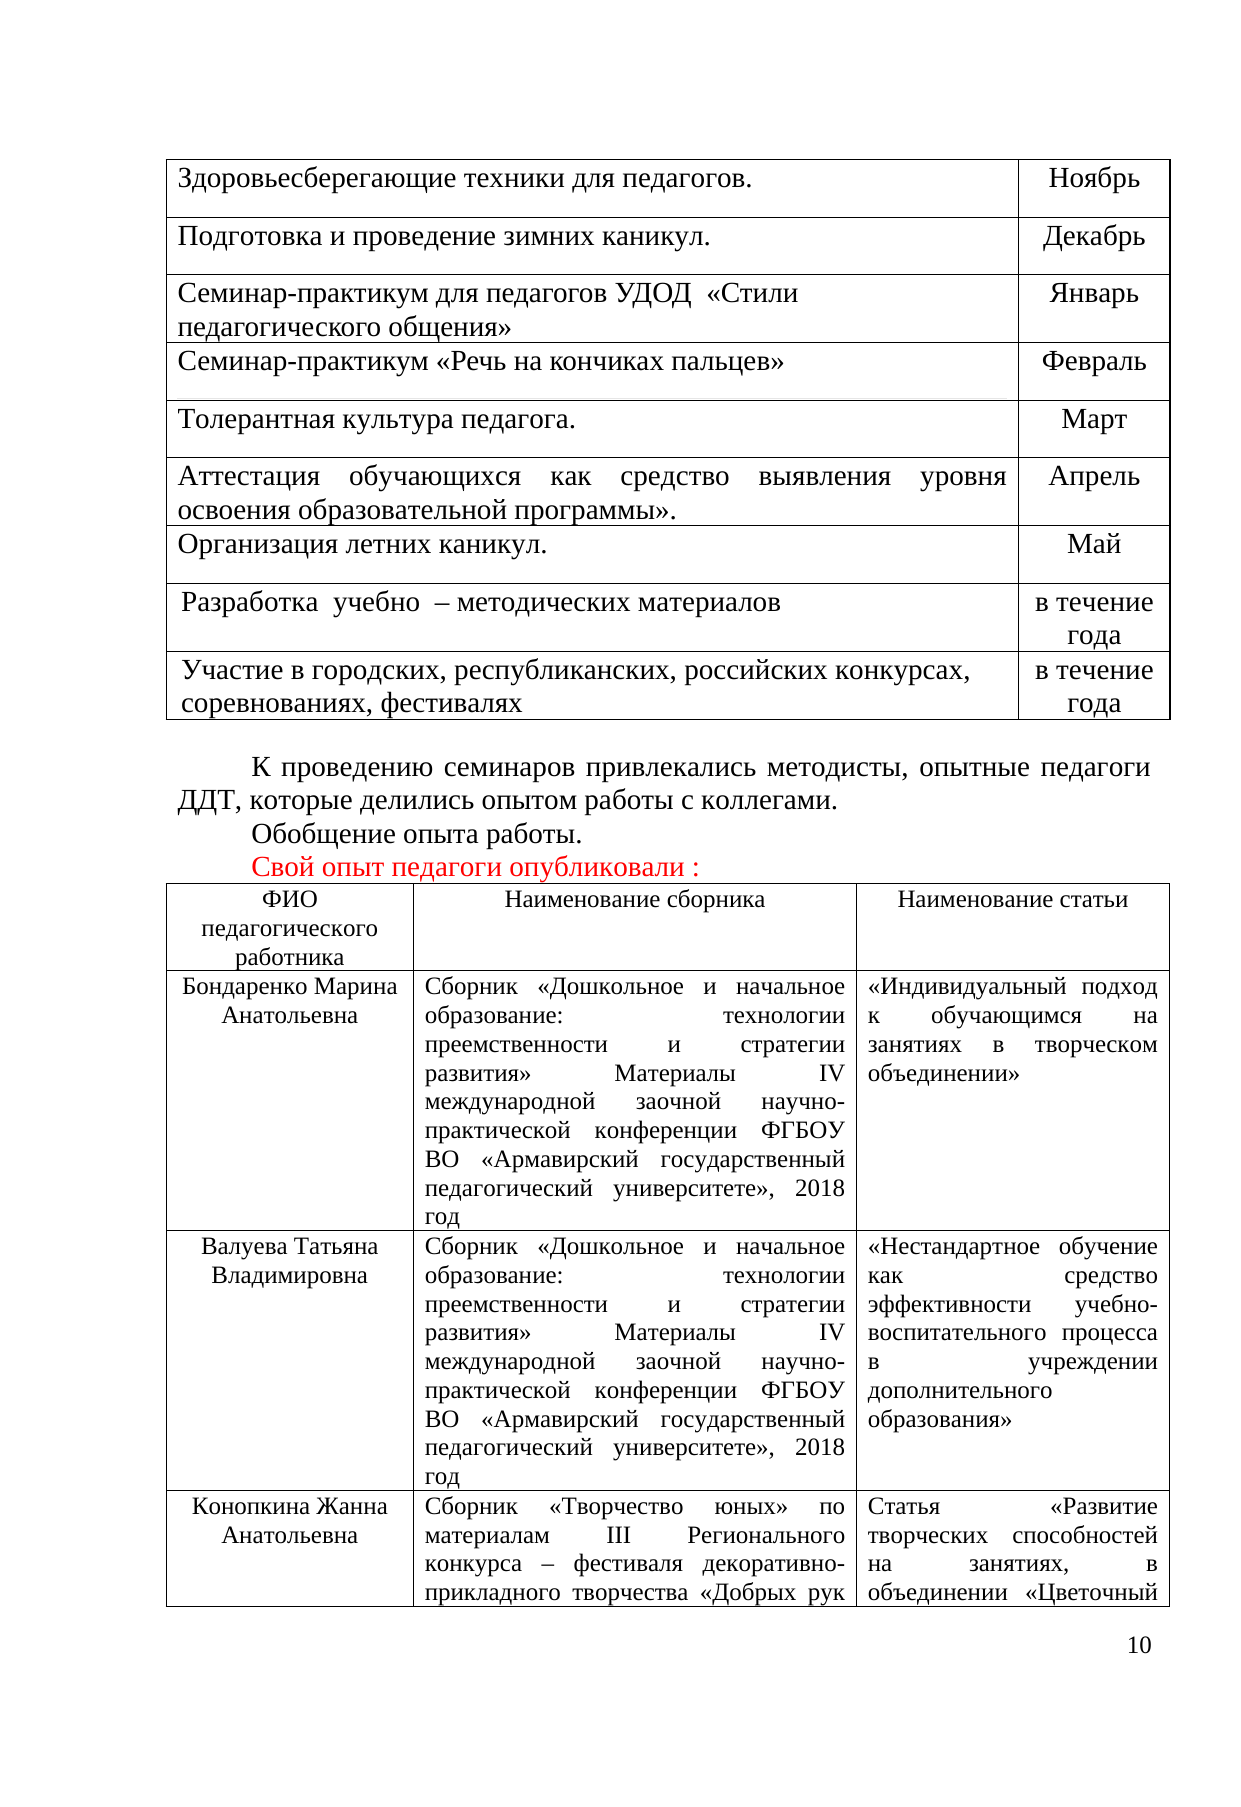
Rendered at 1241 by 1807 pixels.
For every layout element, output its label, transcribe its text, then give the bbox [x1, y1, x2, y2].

table_header Наименование сборника [414, 884, 856, 970]
table_cell «Индивидуальный подход к обучающимся на занятиях в творческом объединении» [857, 971, 1169, 1230]
table_header Наименование статьи [857, 884, 1169, 970]
text Свой опыт педагоги опубликовали : [177, 849, 1152, 883]
table_cell Февраль [1019, 343, 1169, 400]
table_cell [167, 1491, 413, 1606]
table_cell Ноябрь [1019, 160, 1169, 217]
table_cell Аттестация обучающихся как средство выявления уровня освоения образовательной программы». [167, 458, 1018, 525]
table_cell Сборник «Дошкольное и начальное образование: технологии преемственности и стратегии развития» Материалы IV международной заочной научно-практической конференции ФГБОУ ВО «Армавирский государственный педагогический университете», 2018 год [414, 1231, 856, 1490]
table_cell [414, 1491, 856, 1606]
table_cell Семинар-практикум «Речь на кончиках пальцев» [167, 343, 1018, 400]
table_cell Участие в городских, республиканских, российских конкурсах, соревнованиях, фестивалях [167, 652, 1018, 719]
table_cell Валуева Татьяна Владимировна [167, 1231, 413, 1490]
table_cell Декабрь [1019, 218, 1169, 274]
table_cell в течение года [1019, 584, 1169, 651]
table_cell Организация летних каникул. [167, 526, 1018, 583]
table_cell в течение года [1019, 652, 1169, 719]
table_cell Подготовка и проведение зимних каникул. [167, 218, 1018, 274]
table_cell Здоровьесберегающие техники для педагогов. [167, 160, 1018, 217]
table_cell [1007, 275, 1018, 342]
table_cell Январь [1019, 275, 1169, 342]
table_cell Толерантная культура педагога. [167, 401, 1018, 457]
table_cell Апрель [1019, 458, 1169, 525]
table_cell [857, 1491, 1169, 1606]
table_cell Разработка учебно – методических материалов [167, 584, 1018, 651]
table_cell Март [1019, 401, 1169, 457]
table_cell Май [1019, 526, 1169, 583]
text Обобщение опыта работы. [177, 816, 1152, 849]
table_header ФИО педагогического работника [167, 884, 413, 970]
table_cell Сборник «Дошкольное и начальное образование: технологии преемственности и стратегии развития» Материалы IV международной заочной научно-практической конференции ФГБОУ ВО «Армавирский государственный педагогический университете», 2018 год [414, 971, 856, 1230]
table_cell Бондаренко Марина Анатольевна [167, 971, 413, 1230]
table_cell «Нестандартное обучение как средство эффективности учебно-воспитательного процесса в учреждении дополнительного образования» [857, 1231, 1169, 1490]
text К проведению семинаров привлекались методисты, опытные педагоги ДДТ, которые делились опытом работы с коллегами. [177, 749, 1152, 816]
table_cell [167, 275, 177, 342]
